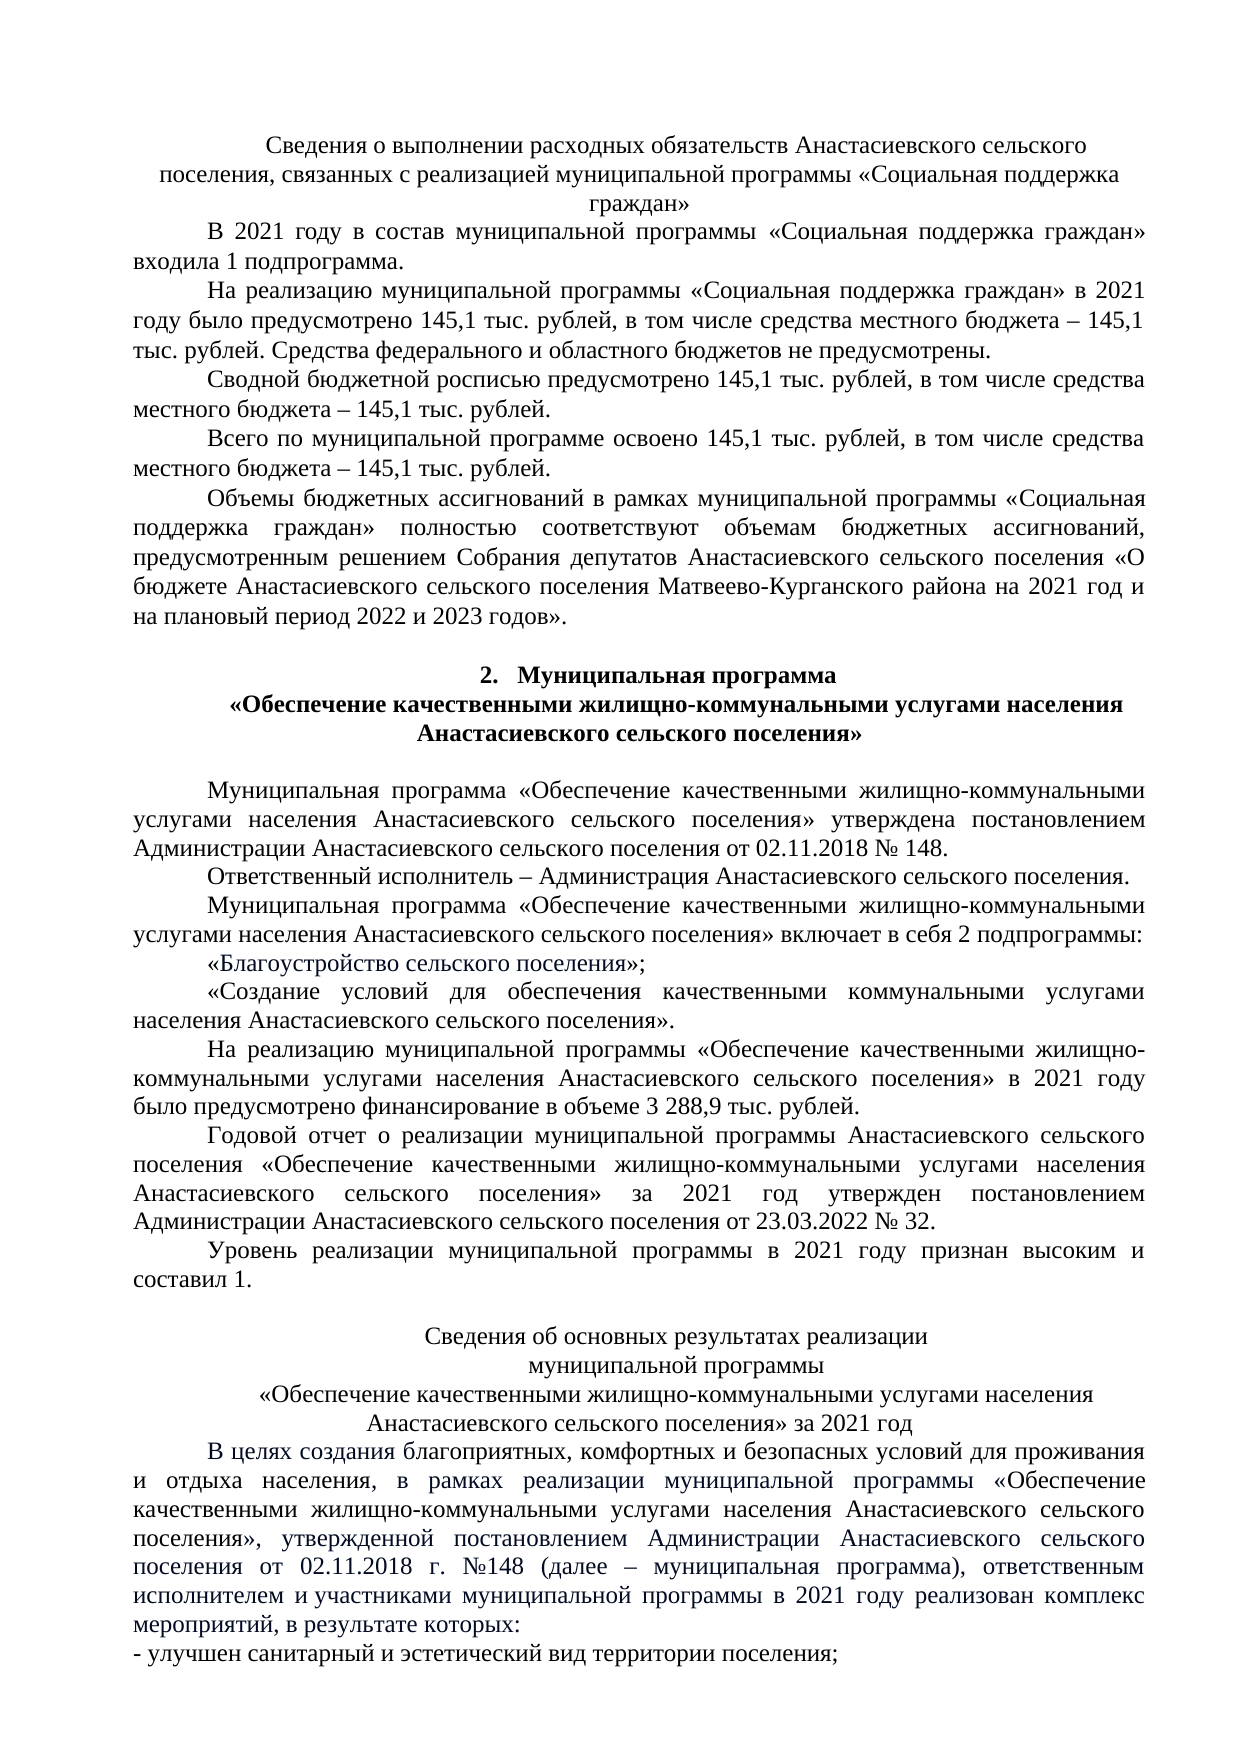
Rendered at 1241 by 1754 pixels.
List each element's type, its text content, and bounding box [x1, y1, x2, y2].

text - улучшен санитарный и эстетический вид территории поселения; [133, 1638, 1146, 1666]
list муниципальной программы [133, 1350, 1146, 1379]
list Сведения о выполнении расходных обязательств Анастасиевского сельского поселения, связанных с реализацией муниципальной программы «Социальная поддержка граждан» [133, 130, 1146, 216]
list На реализацию муниципальной программы «Обеспечение качественными жилищно-коммунальными услугами населения Анастасиевского сельского поселения» в 2021 году было предусмотрено финансирование в объеме 3 288,9 тыс. рублей. [133, 1034, 1146, 1120]
list Сведения об основных результатах реализации [133, 1321, 1146, 1350]
text Сводной бюджетной росписью предусмотрено 145,1 тыс. рублей, в том числе средства местного бюджета – 145,1 тыс. рублей. [133, 364, 1146, 423]
text В целях создания благоприятных, комфортных и безопасных условий для проживания и отдыха населения, в рамках реализации муниципальной программы «Обеспечение качественными жилищно-коммунальными услугами населения Анастасиевского сельского поселения», утвержденной постановлением Администрации Анастасиевского сельского поселения от 02.11.2018 г. №148 (далее – муниципальная программа), ответственным исполнителем и участниками муниципальной программы в 2021 году реализован комплекс мероприятий, в результате которых: [133, 1436, 1146, 1638]
list «Обеспечение качественными жилищно-коммунальными услугами населения Анастасиевского сельского поселения» [133, 689, 1146, 746]
list Ответственный исполнитель – Администрация Анастасиевского сельского поселения. [133, 861, 1146, 890]
text В 2021 году в состав муниципальной программы «Социальная поддержка граждан» входила 1 подпрограмма. [133, 216, 1146, 275]
list «Обеспечение качественными жилищно-коммунальными услугами населения Анастасиевского сельского поселения» за 2021 год [133, 1379, 1146, 1436]
list Уровень реализации муниципальной программы в 2021 году признан высоким и составил 1. [133, 1235, 1146, 1293]
list Муниципальная программа [170, 660, 1146, 689]
text Объемы бюджетных ассигнований в рамках муниципальной программы «Социальная поддержка граждан» полностью соответствуют объемам бюджетных ассигнований, предусмотренным решением Собрания депутатов Анастасиевского сельского поселения «О бюджете Анастасиевского сельского поселения Матвеево-Курганского района на 2021 год и на плановый период 2022 и 2023 годов». [133, 483, 1146, 630]
text Всего по муниципальной программе освоено 145,1 тыс. рублей, в том числе средства местного бюджета – 145,1 тыс. рублей. [133, 423, 1146, 482]
list «Создание условий для обеспечения качественными коммунальными услугами населения Анастасиевского сельского поселения». [133, 976, 1146, 1034]
list Муниципальная программа «Обеспечение качественными жилищно-коммунальными услугами населения Анастасиевского сельского поселения» утверждена постановлением Администрации Анастасиевского сельского поселения от 02.11.2018 № 148. [133, 775, 1146, 861]
list Годовой отчет о реализации муниципальной программы Анастасиевского сельского поселения «Обеспечение качественными жилищно-коммунальными услугами населения Анастасиевского сельского поселения» за 2021 год утвержден постановлением Администрации Анастасиевского сельского поселения от 23.03.2022 № 32. [133, 1120, 1146, 1235]
text На реализацию муниципальной программы «Социальная поддержка граждан» в 2021 году было предусмотрено 145,1 тыс. рублей, в том числе средства местного бюджета – 145,1 тыс. рублей. Средства федерального и областного бюджетов не предусмотрены. [133, 276, 1146, 363]
list Муниципальная программа «Обеспечение качественными жилищно-коммунальными услугами населения Анастасиевского сельского поселения» включает в себя 2 подпрограммы: [133, 890, 1146, 948]
list «Благоустройство сельского поселения»; [133, 948, 1146, 976]
